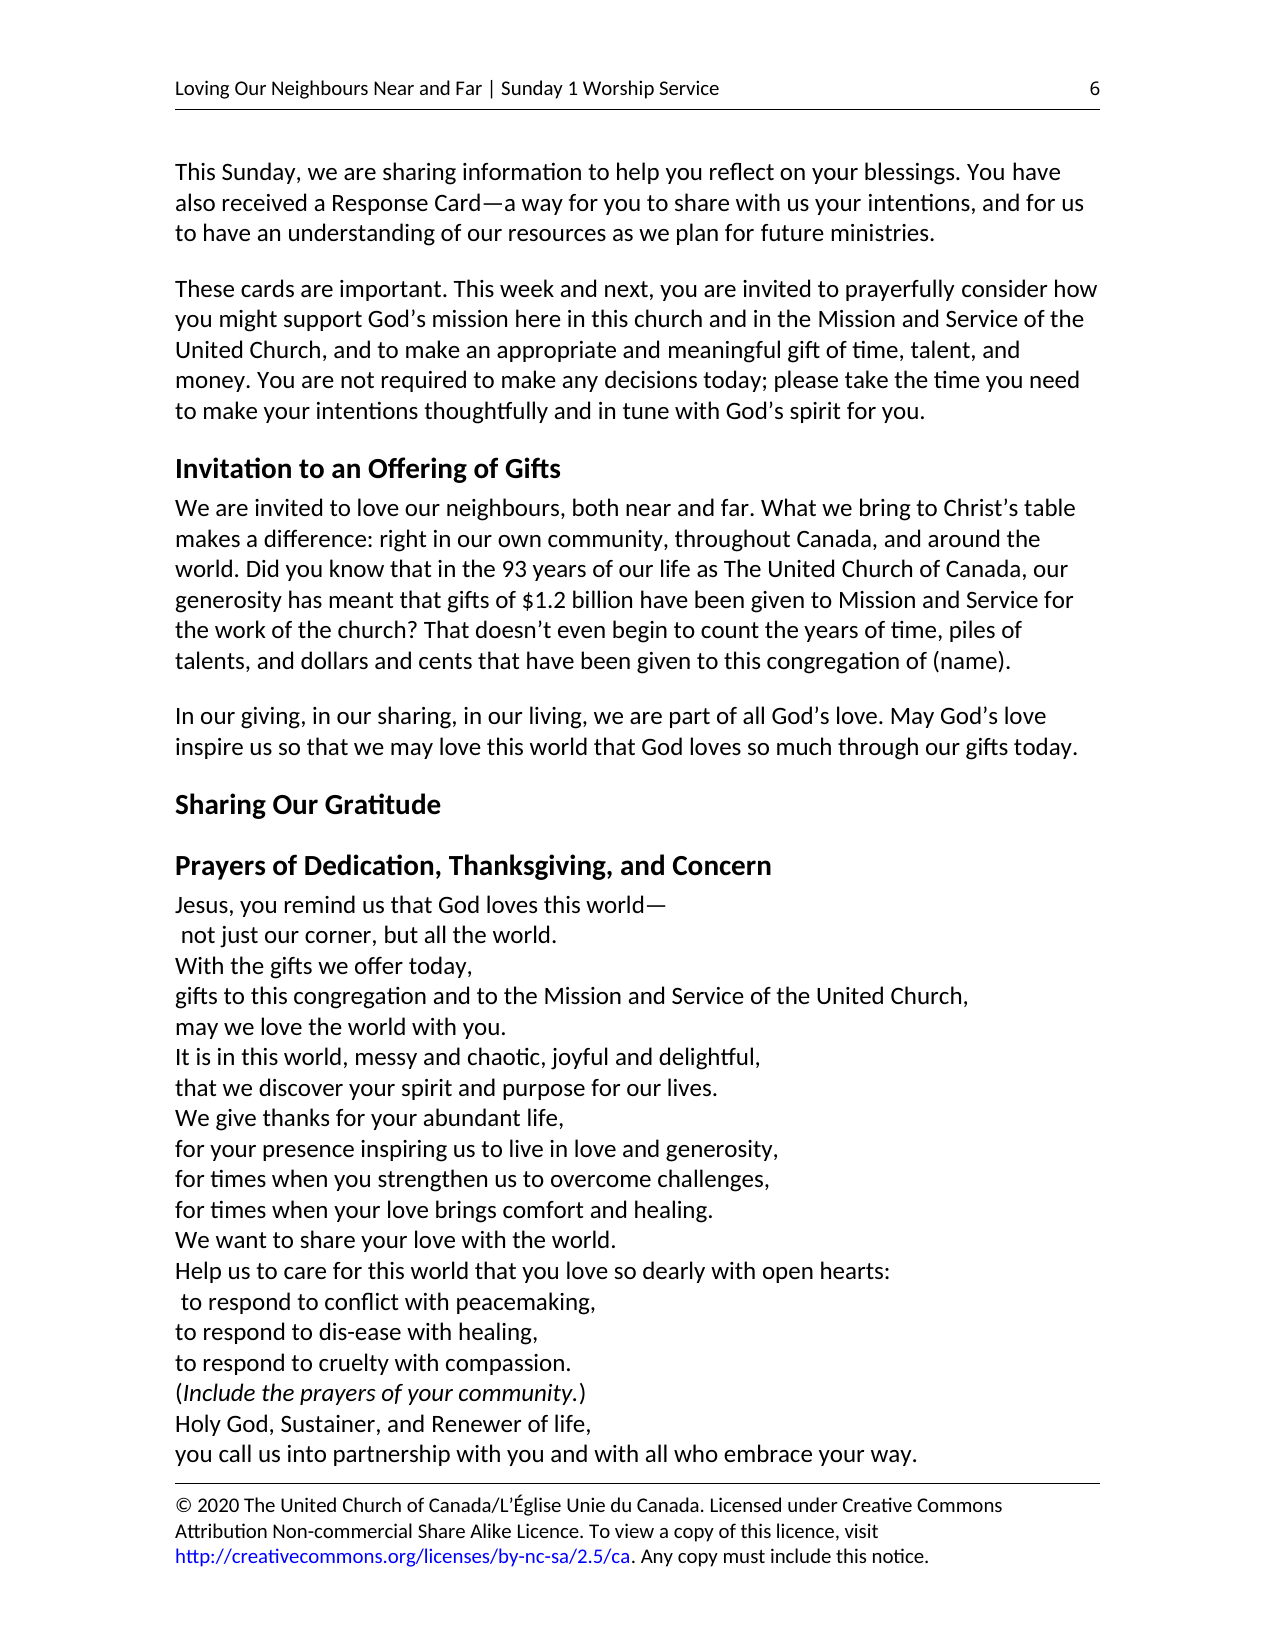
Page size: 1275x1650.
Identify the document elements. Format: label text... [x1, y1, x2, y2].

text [175, 889, 1100, 1469]
subtitle Prayers of Dedication, Thanksgiving, and Concern [175, 847, 1100, 883]
text This Sunday, we are sharing information to help you reflect on your blessings. You have also received a Response Card—a way for you to share with us your intentions, and for us to have an understanding of our resources as we plan for future ministries. [175, 156, 1100, 248]
text In our giving, in our sharing, in our living, we are part of all God’s love. May God’s love inspire us so that we may love this world that God loves so much through our gifts today. [175, 700, 1100, 761]
subtitle Sharing Our Gratitude [175, 786, 1100, 822]
subtitle Invitation to an Offering of Gifts [175, 450, 1100, 486]
text We are invited to love our neighbours, both near and far. What we bring to Christ’s table makes a difference: right in our own community, throughout Canada, and around the world. Did you know that in the 93 years of our life as The United Church of Canada, our generosity has meant that gifts of $1.2 billion have been given to Mission and Service for the work of the church? That doesn’t even begin to count the years of time, piles of talents, and dollars and cents that have been given to this congregation of (name). [175, 492, 1100, 675]
text These cards are important. This week and next, you are invited to prayerfully consider how you might support God’s mission here in this church and in the Mission and Service of the United Church, and to make an appropriate and meaningful gift of time, talent, and money. You are not required to make any decisions today; please take the time you need to make your intentions thoughtfully and in tune with God’s spirit for you. [175, 273, 1100, 425]
